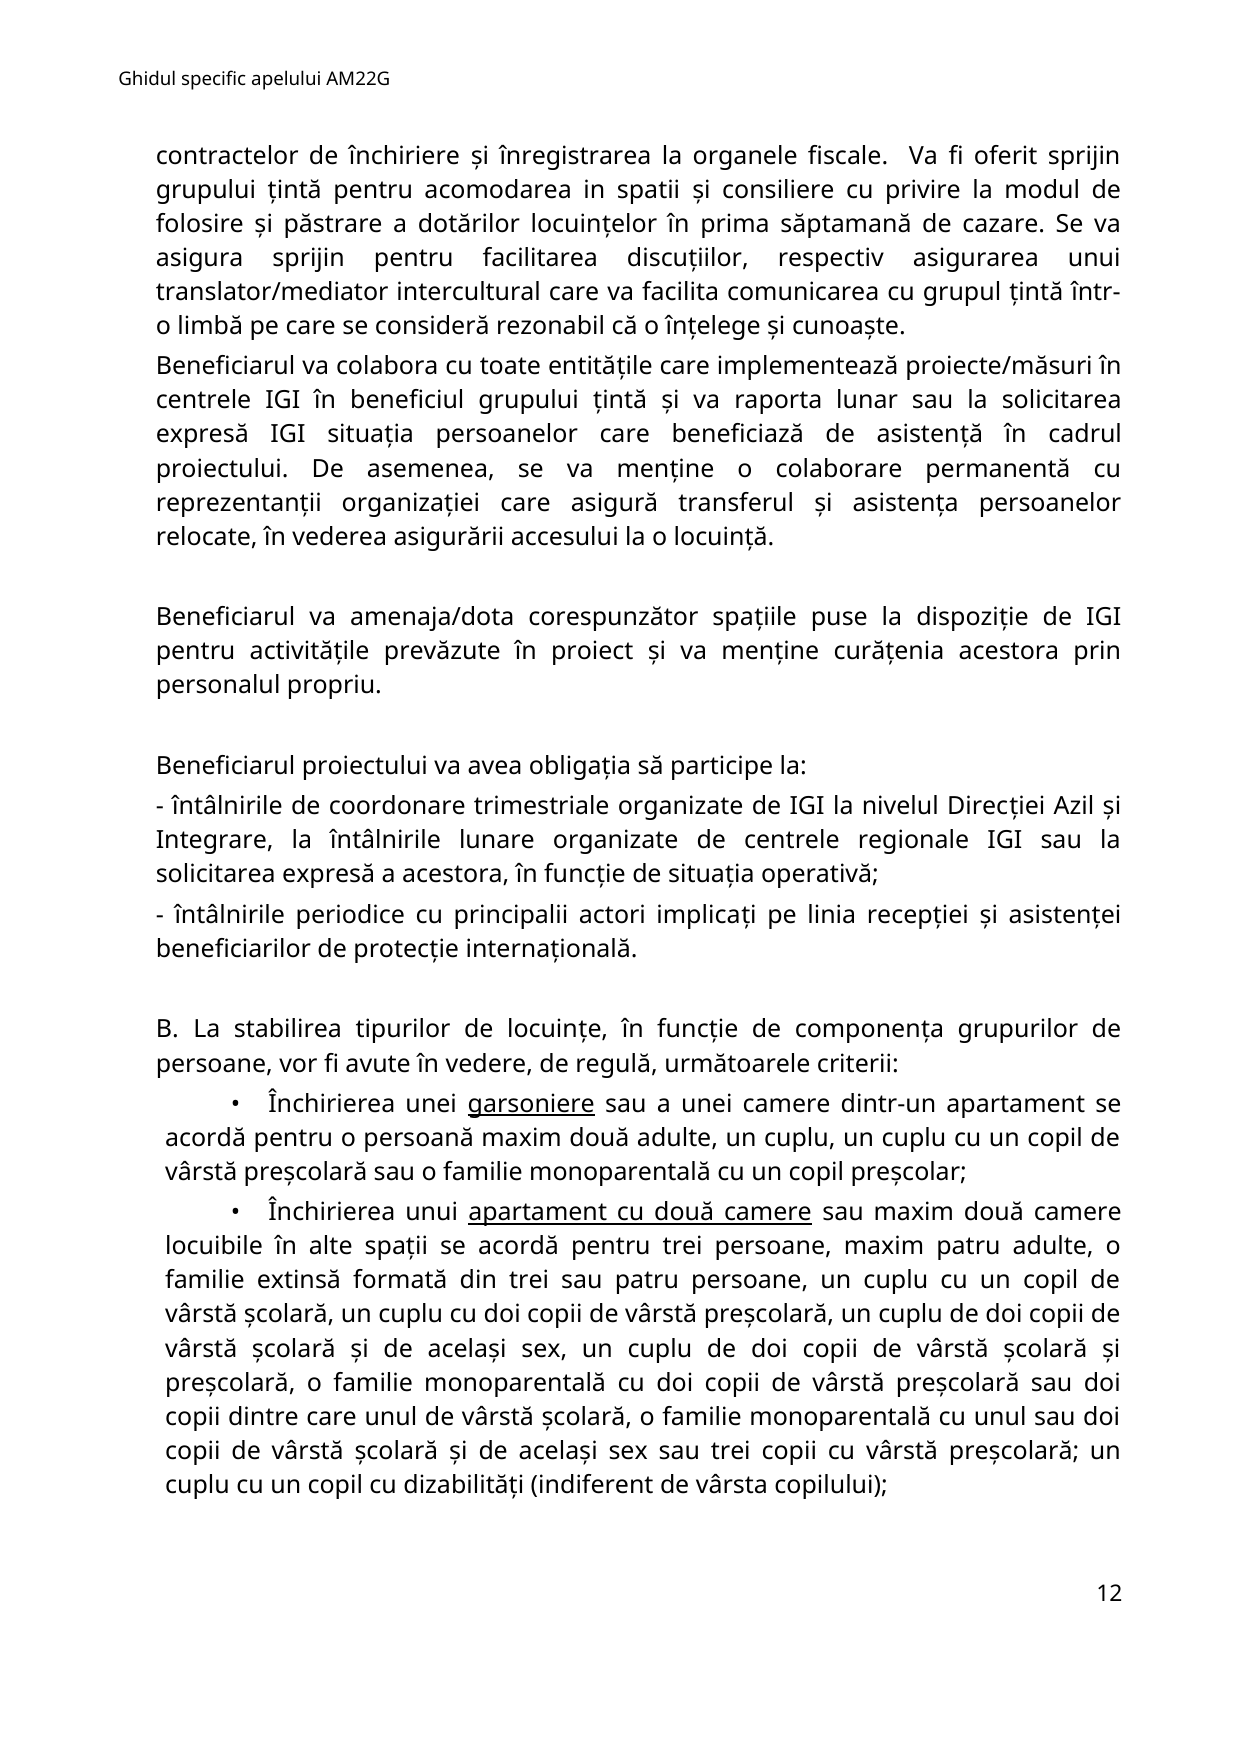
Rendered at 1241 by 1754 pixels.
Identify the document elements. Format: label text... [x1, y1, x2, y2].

text - întâlnirile periodice cu principalii actori implicaţi pe linia recepţiei şi asistenţei beneficiarilor de protecţie internaţională. [156, 896, 1122, 964]
text Beneficiarul va colabora cu toate entităţile care implementează proiecte/măsuri în centrele IGI în beneficiul grupului ţintă şi va raporta lunar sau la solicitarea expresă IGI situaţia persoanelor care beneficiază de asistenţă în cadrul proiectului. De asemenea, se va menține o colaborare permanentă cu reprezentanții organizației care asigură transferul și asistența persoanelor relocate, în vederea asigurării accesului la o locuință. [156, 348, 1122, 552]
text - întâlnirile de coordonare trimestriale organizate de IGI la nivelul Direcţiei Azil şi Integrare, la întâlnirile lunare organizate de centrele regionale IGI sau la solicitarea expresă a acestora, în funcţie de situaţia operativă; [156, 788, 1122, 890]
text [156, 137, 1122, 342]
text • Închirierea unei garsoniere sau a unei camere dintr-un apartament se acordă pentru o persoană maxim două adulte, un cuplu, un cuplu cu un copil de vârstă preșcolară sau o familie monoparentală cu un copil preșcolar; [165, 1086, 1122, 1188]
text • Închirierea unui apartament cu două camere sau maxim două camere locuibile în alte spații se acordă pentru trei persoane, maxim patru adulte, o familie extinsă formată din trei sau patru persoane, un cuplu cu un copil de vârstă școlară, un cuplu cu doi copii de vârstă preșcolară, un cuplu de doi copii de vârstă școlară și de același sex, un cuplu de doi copii de vârstă școlară și preșcolară, o familie monoparentală cu doi copii de vârstă preșcolară sau doi copii dintre care unul de vârstă școlară, o familie monoparentală cu unul sau doi copii de vârstă școlară și de același sex sau trei copii cu vârstă preșcolară; un cuplu cu un copil cu dizabilități (indiferent de vârsta copilului); [165, 1194, 1122, 1501]
text Beneficiarul proiectului va avea obligația să participe la: [156, 748, 1122, 782]
text Beneficiarul va amenaja/dota corespunzător spaţiile puse la dispoziţie de IGI pentru activităţile prevăzute în proiect și va menține curățenia acestora prin personalul propriu. [156, 599, 1122, 701]
list La stabilirea tipurilor de locuinţe, în funcţie de componenţa grupurilor de persoane, vor fi avute în vedere, de regulă, următoarele criterii: [156, 1011, 1122, 1079]
